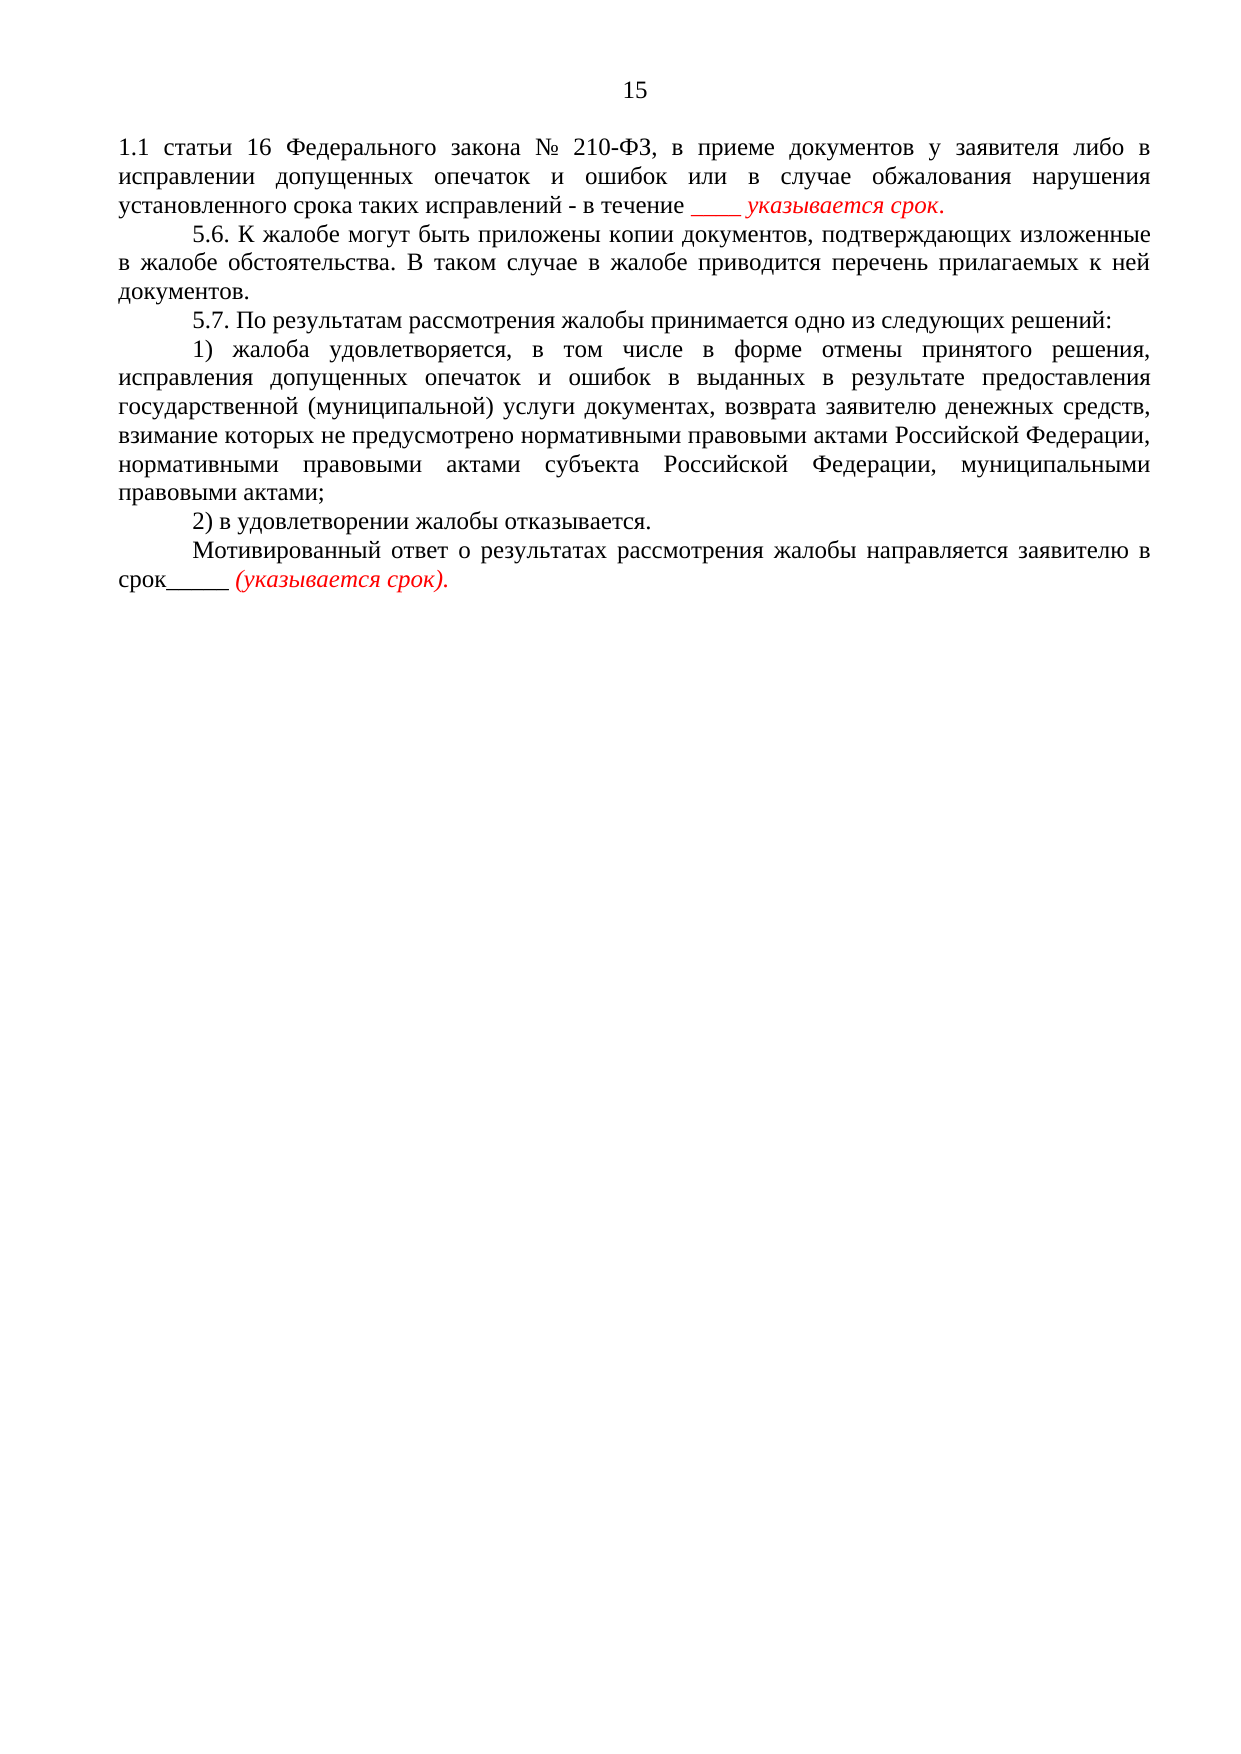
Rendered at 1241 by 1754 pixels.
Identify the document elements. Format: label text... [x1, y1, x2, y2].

text 1) жалоба удовлетворяется, в том числе в форме отмены принятого решения, исправления допущенных опечаток и ошибок в выданных в результате предоставления государственной (муниципальной) услуги документах, возврата заявителю денежных средств, взимание которых не предусмотрено нормативными правовыми актами Российской Федерации, нормативными правовыми актами субъекта Российской Федерации, муниципальными правовыми актами; [118, 334, 1152, 506]
text 2) в удовлетворении жалобы отказывается. [118, 506, 1152, 535]
text 5.7. По результатам рассмотрения жалобы принимается одно из следующих решений: [118, 305, 1152, 334]
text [118, 132, 1152, 219]
text 5.6. К жалобе могут быть приложены копии документов, подтверждающих изложенные в жалобе обстоятельства. В таком случае в жалобе приводится перечень прилагаемых к ней документов. [118, 219, 1152, 305]
text Мотивированный ответ о результатах рассмотрения жалобы направляется заявителю в срок_____ (указывается срок). [118, 535, 1152, 592]
